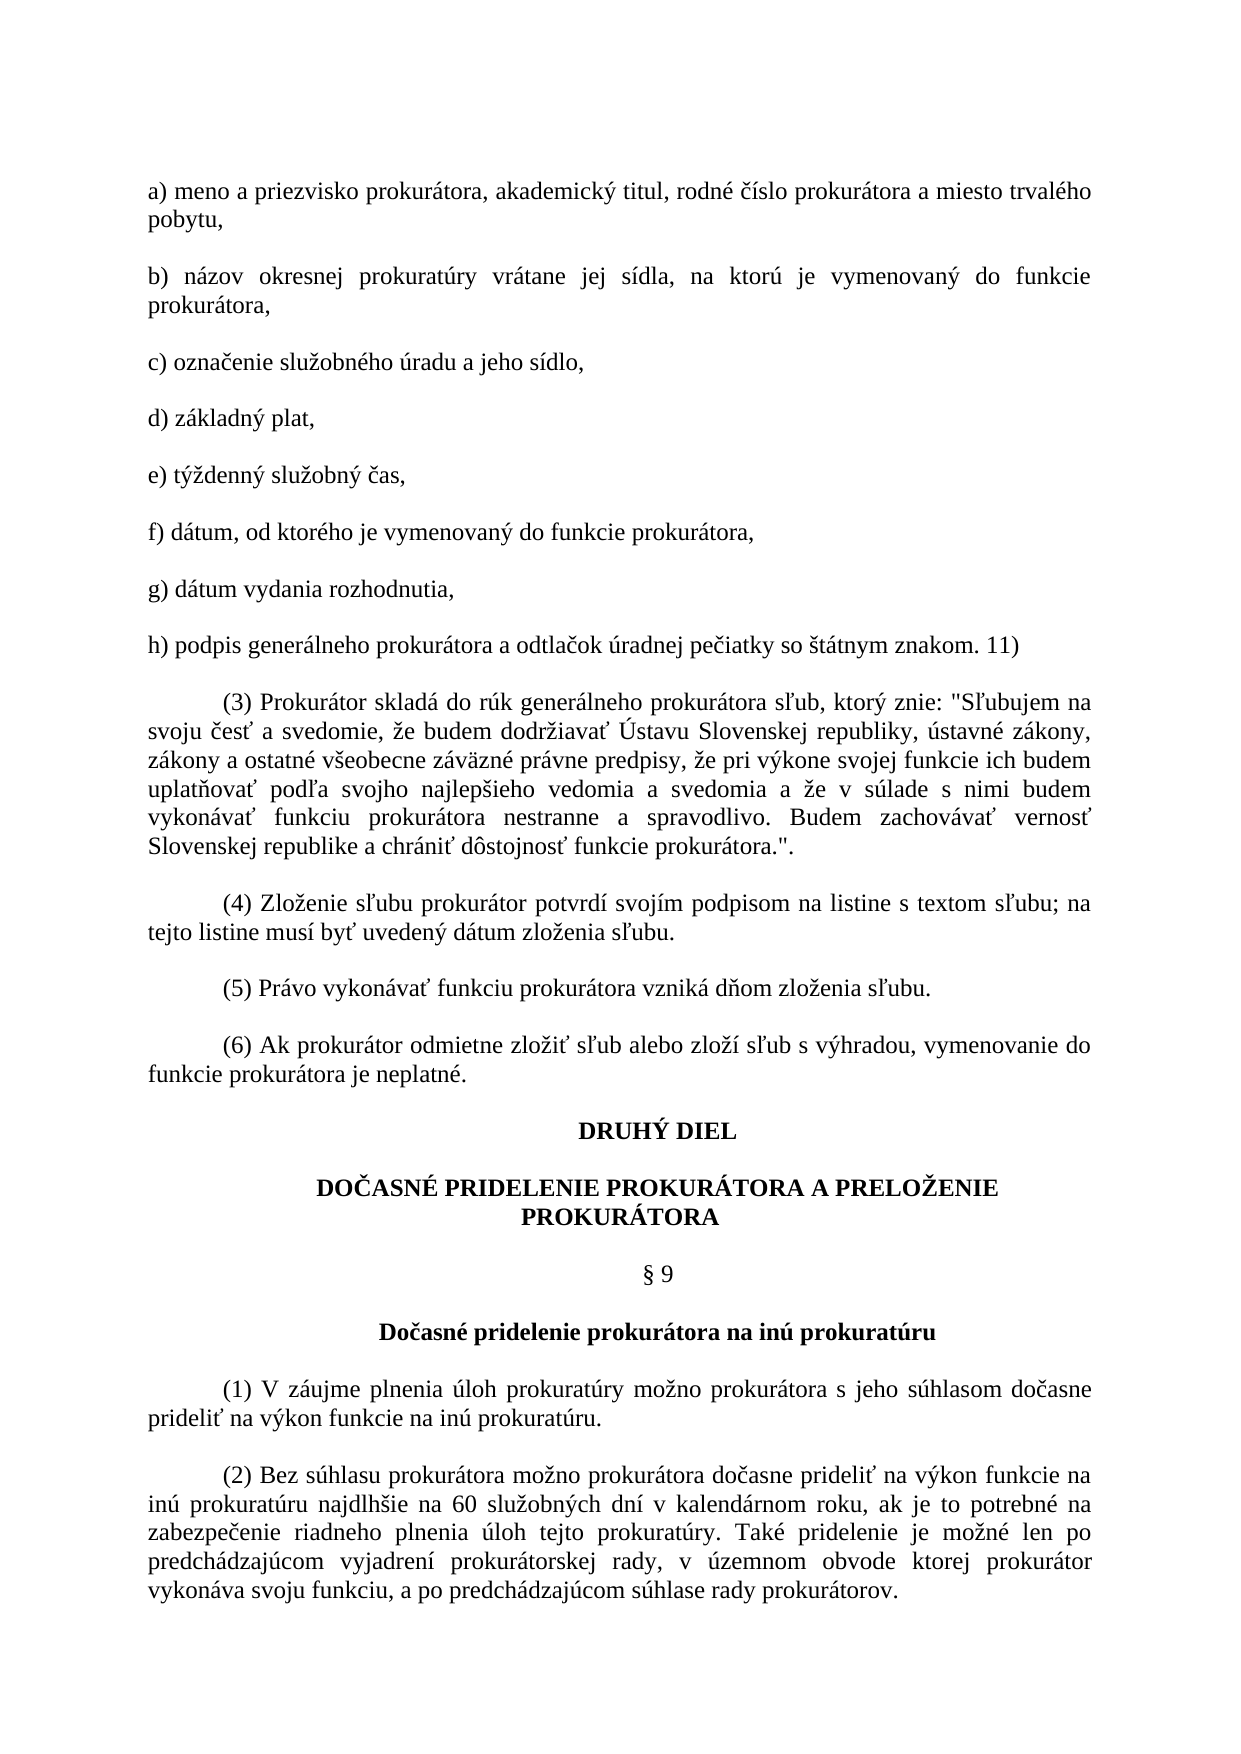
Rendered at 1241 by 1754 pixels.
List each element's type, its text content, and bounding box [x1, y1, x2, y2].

text (1) V záujme plnenia úloh prokuratúry možno prokurátora s jeho súhlasom dočasne prideliť na výkon funkcie na inú prokuratúru. [148, 1374, 1092, 1432]
text (6) Ak prokurátor odmietne zložiť sľub alebo zloží sľub s výhradou, vymenovanie do funkcie prokurátora je neplatné. [148, 1030, 1092, 1088]
text f) dátum, od ktorého je vymenovaný do funkcie prokurátora, [148, 517, 1092, 546]
text (5) Právo vykonávať funkciu prokurátora vzniká dňom zloženia sľubu. [148, 973, 1092, 1002]
text DOČASNÉ PRIDELENIE PROKURÁTORA A PRELOŽENIE PROKURÁTORA [148, 1173, 1092, 1231]
text a) meno a priezvisko prokurátora, akademický titul, rodné číslo prokurátora a miesto trvalého pobytu, [148, 176, 1092, 233]
text b) názov okresnej prokuratúry vrátane jej sídla, na ktorú je vymenovaný do funkcie prokurátora, [148, 261, 1092, 319]
text c) označenie služobného úradu a jeho sídlo, [148, 347, 1092, 376]
text § 9 [148, 1259, 1092, 1288]
text h) podpis generálneho prokurátora a odtlačok úradnej pečiatky so štátnym znakom. 11) [148, 631, 1092, 659]
text d) základný plat, [148, 403, 1092, 432]
text g) dátum vydania rozhodnutia, [148, 574, 1092, 603]
text e) týždenný služobný čas, [148, 460, 1092, 489]
text (2) Bez súhlasu prokurátora možno prokurátora dočasne prideliť na výkon funkcie na inú prokuratúru najdlhšie na 60 služobných dní v kalendárnom roku, ak je to potrebné na zabezpečenie riadneho plnenia úloh tejto prokuratúry. Také pridelenie je možné len po predchádzajúcom vyjadrení prokurátorskej rady, v územnom obvode ktorej prokurátor vykonáva svoju funkciu, a po predchádzajúcom súhlase rady prokurátorov. [148, 1460, 1092, 1604]
text (4) Zloženie sľubu prokurátor potvrdí svojím podpisom na listine s textom sľubu; na tejto listine musí byť uvedený dátum zloženia sľubu. [148, 888, 1092, 945]
text (3) Prokurátor skladá do rúk generálneho prokurátora sľub, ktorý znie: "Sľubujem na svoju česť a svedomie, že budem dodržiavať Ústavu Slovenskej republiky, ústavné zákony, zákony a ostatné všeobecne záväzné právne predpisy, že pri výkone svojej funkcie ich budem uplatňovať podľa svojho najlepšieho vedomia a svedomia a že v súlade s nimi budem vykonávať funkciu prokurátora nestranne a spravodlivo. Budem zachovávať vernosť Slovenskej republike a chrániť dôstojnosť funkcie prokurátora.". [148, 687, 1092, 860]
text Dočasné pridelenie prokurátora na inú prokuratúru [148, 1317, 1092, 1346]
text DRUHÝ DIEL [148, 1116, 1092, 1144]
